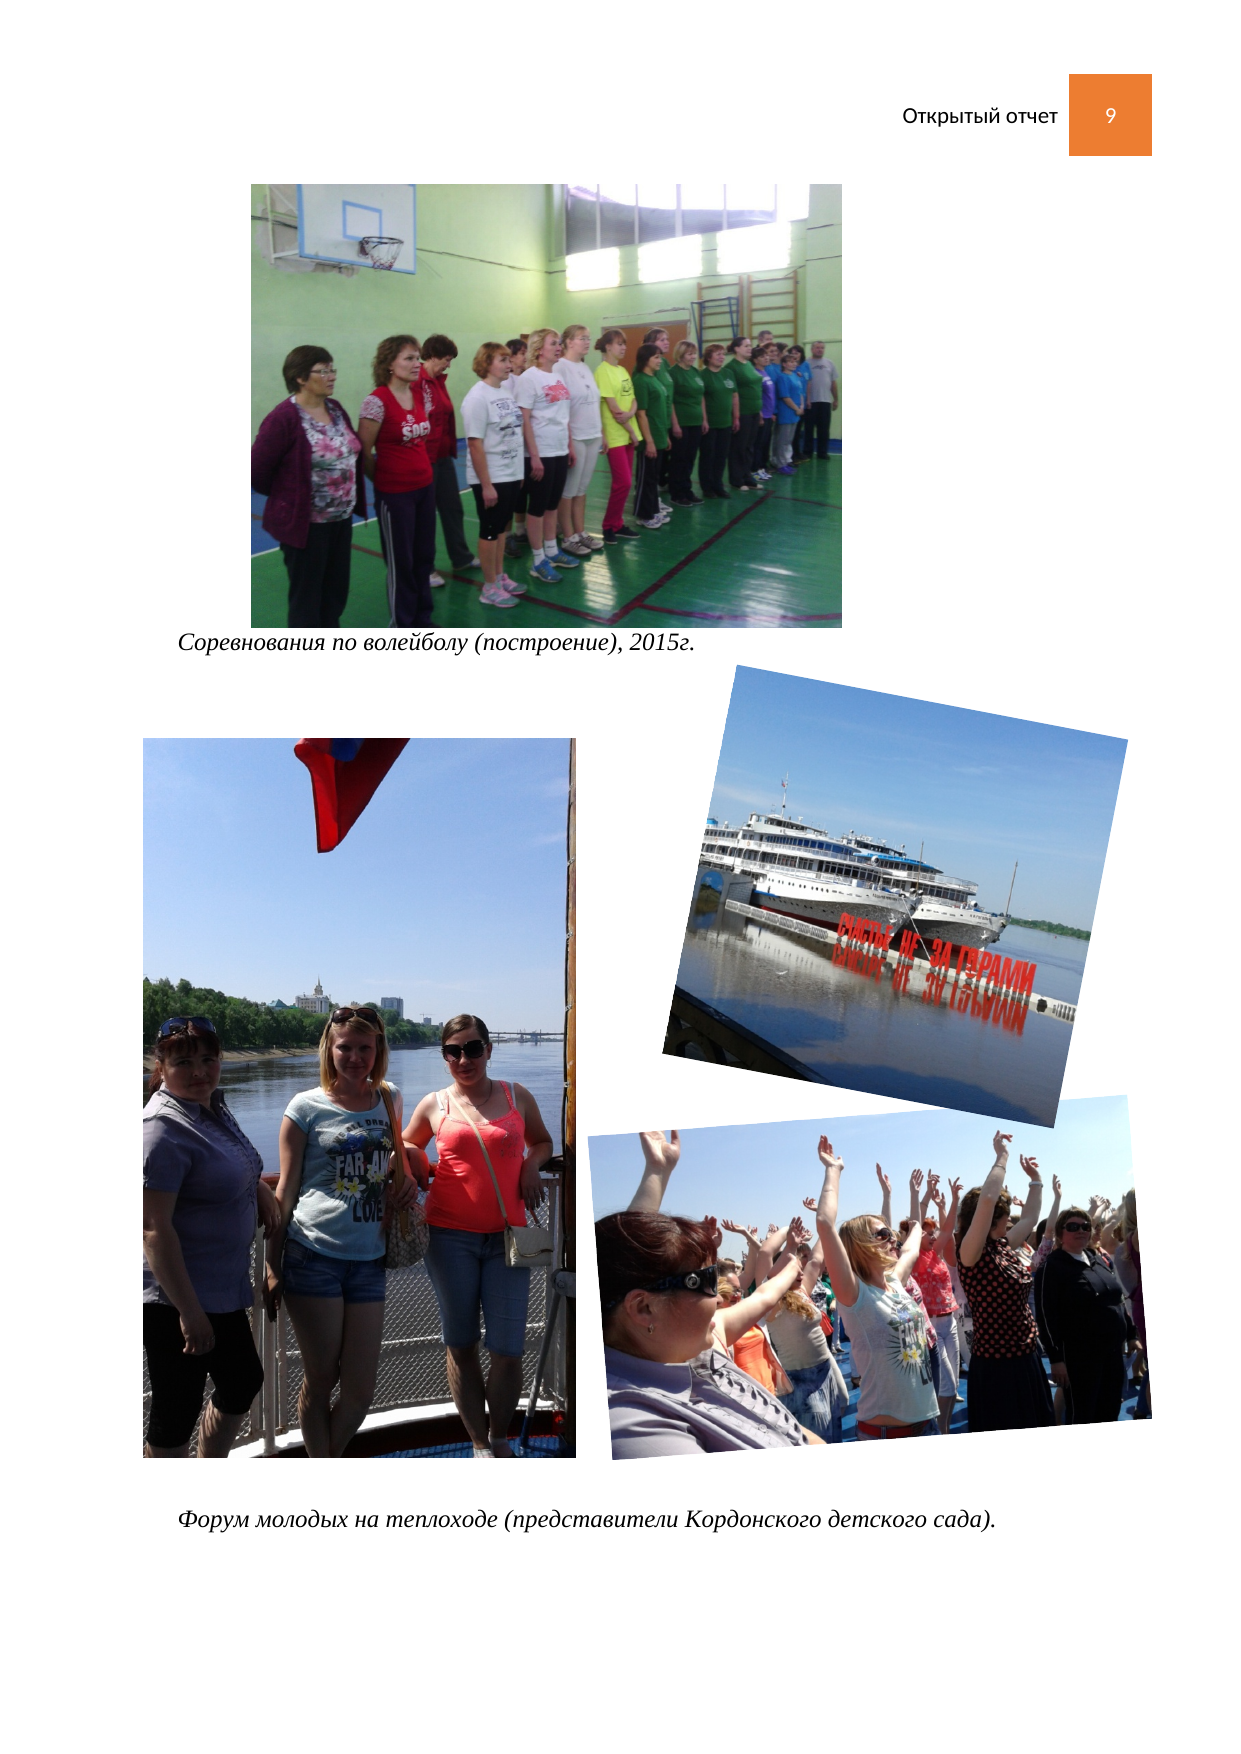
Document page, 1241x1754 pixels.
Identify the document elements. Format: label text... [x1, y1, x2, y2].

picture [143, 738, 576, 1458]
picture [588, 664, 1152, 1460]
picture [251, 184, 842, 628]
text Соревнования по волейболу (построение), 2015г. [177, 627, 1152, 656]
text Форум молодых на теплоходе (представители Кордонского детского сада). [177, 1504, 1152, 1533]
